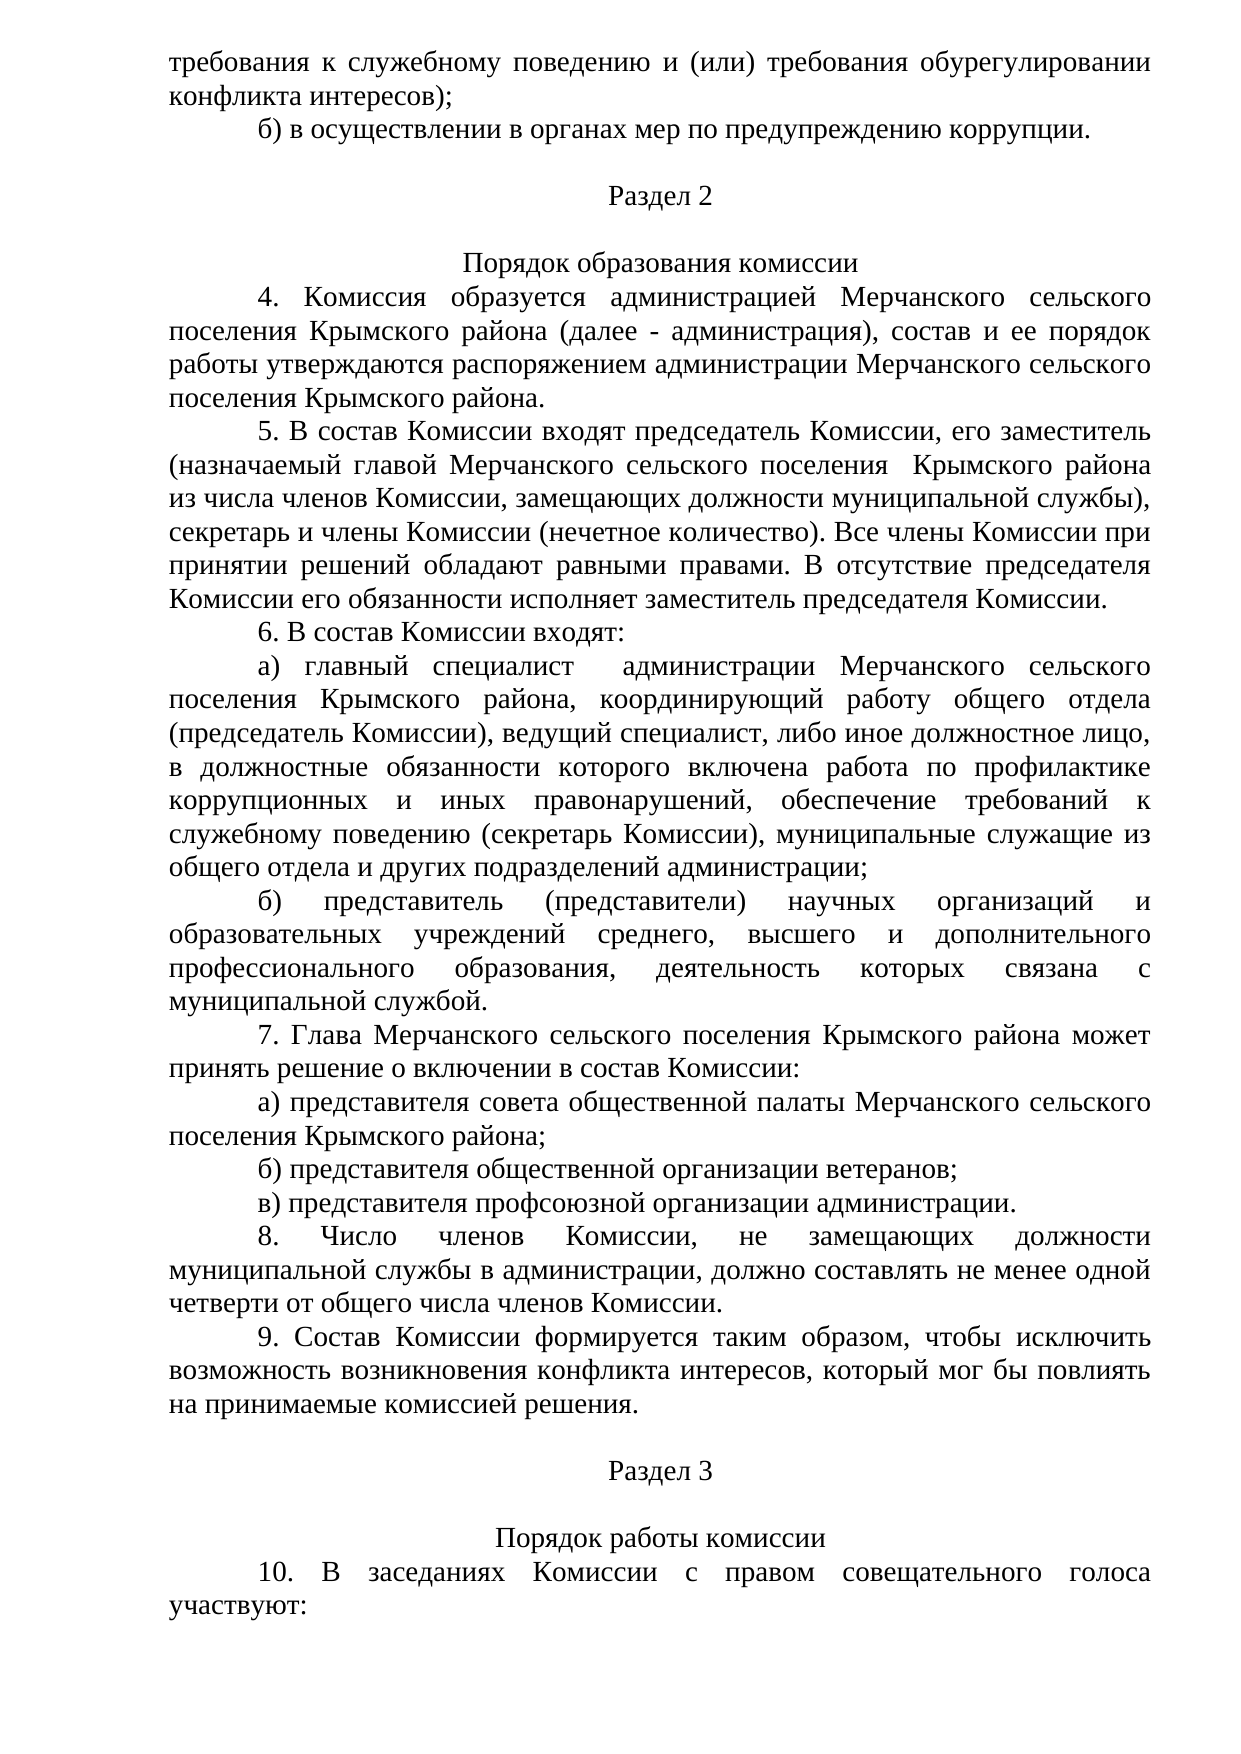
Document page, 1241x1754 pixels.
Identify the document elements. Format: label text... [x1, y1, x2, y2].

text Порядок работы комиссии [169, 1520, 1152, 1554]
text а) главный специалист администрации Мерчанского сельского поселения Крымского района, координирующий работу общего отдела (председатель Комиссии), ведущий специалист, либо иное должностное лицо, в должностные обязанности которого включена работа по профилактике коррупционных и иных правонарушений, обеспечение требований к служебному поведению (секретарь Комиссии), муниципальные служащие из общего отдела и других подразделений администрации; [169, 648, 1152, 883]
text 6. В состав Комиссии входят: [169, 614, 1152, 648]
text 4. Комиссия образуется администрацией Мерчанского сельского поселения Крымского района (далее - администрация), состав и ее порядок работы утверждаются распоряжением администрации Мерчанского сельского поселения Крымского района. [169, 279, 1152, 413]
text а) представителя совета общественной палаты Мерчанского сельского поселения Крымского района; [169, 1084, 1152, 1151]
text в) представителя профсоюзной организации администрации. [169, 1185, 1152, 1218]
text Раздел 3 [169, 1453, 1152, 1487]
text 5. В состав Комиссии входят председатель Комиссии, его заместитель (назначаемый главой Мерчанского сельского поселения Крымского района из числа членов Комиссии, замещающих должности муниципальной службы), секретарь и члены Комиссии (нечетное количество). Все члены Комиссии при принятии решений обладают равными правами. В отсутствие председателя Комиссии его обязанности исполняет заместитель председателя Комиссии. [169, 413, 1152, 614]
text б) в осуществлении в органах мер по предупреждению коррупции. [169, 111, 1152, 145]
text Раздел 2 [169, 178, 1152, 212]
text 9. Состав Комиссии формируется таким образом, чтобы исключить возможность возникновения конфликта интересов, который мог бы повлиять на принимаемые комиссией решения. [169, 1319, 1152, 1419]
text Порядок образования комиссии [169, 246, 1152, 279]
text 8. Число членов Комиссии, не замещающих должности муниципальной службы в администрации, должно составлять не менее одной четверти от общего числа членов Комиссии. [169, 1218, 1152, 1319]
text б) представитель (представители) научных организаций и образовательных учреждений среднего, высшего и дополнительного профессионального образования, деятельность которых связана с муниципальной службой. [169, 883, 1152, 1017]
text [169, 44, 1152, 111]
text б) представителя общественной организации ветеранов; [169, 1151, 1152, 1185]
text 10. В заседаниях Комиссии с правом совещательного голоса участвуют: [169, 1554, 1152, 1621]
text 7. Глава Мерчанского сельского поселения Крымского района может принять решение о включении в состав Комиссии: [169, 1017, 1152, 1084]
